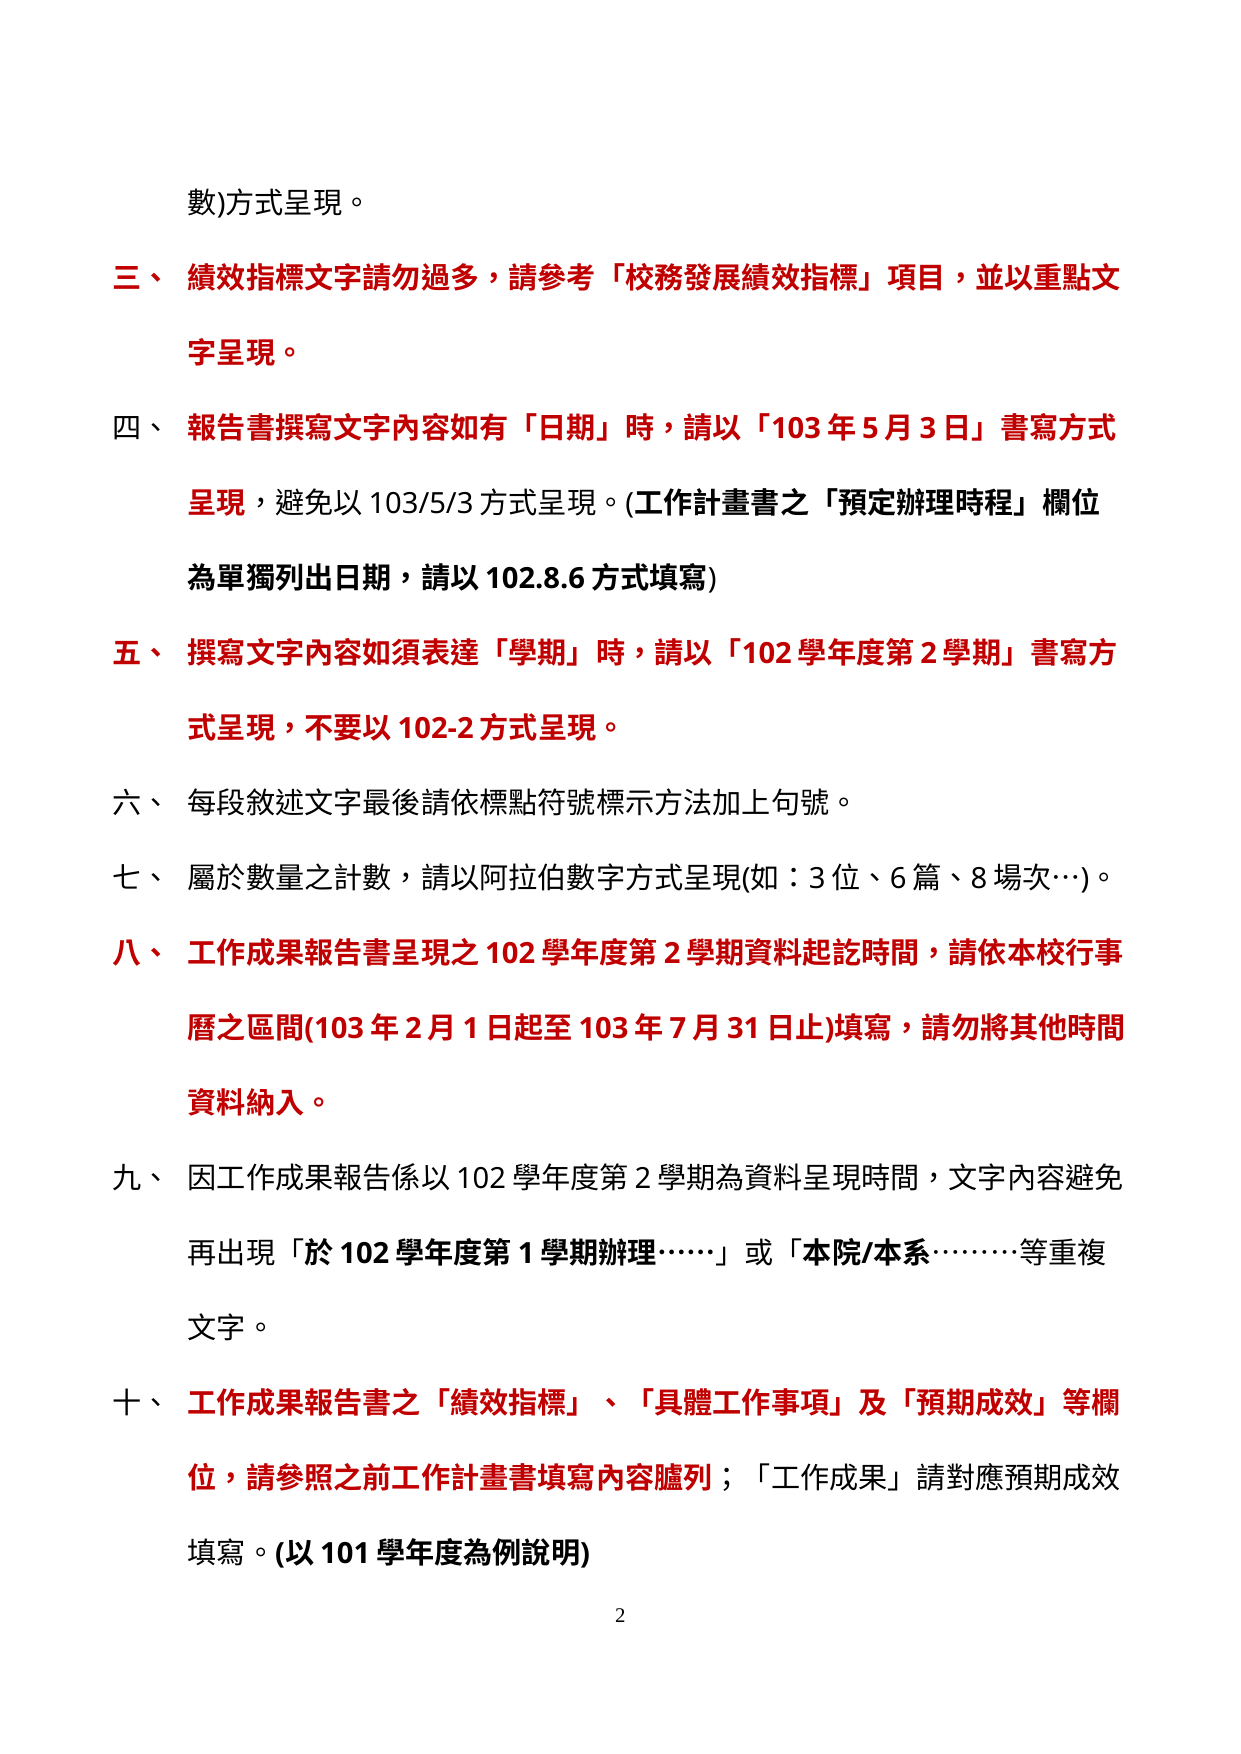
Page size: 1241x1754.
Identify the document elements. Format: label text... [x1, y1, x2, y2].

list 工作成果報告書之「績效指標」、「具體工作事項」及「預期成效」等欄位，請參照之前工作計畫書填寫內容臚列；「工作成果」請對應預期成效填寫。(以101學年度為例說明) [112, 1364, 1128, 1589]
list 工作成果報告書呈現之102學年度第2學期資料起訖時間，請依本校行事曆之區間(103年2月1日起至103年7月31日止)填寫，請勿將其他時間資料納入。 [112, 914, 1128, 1139]
list 報告書撰寫文字內容如有「日期」時，請以「103年5月3日」書寫方式呈現，避免以103/5/3方式呈現。(工作計畫書之「預定辦理時程」欄位為單獨列出日期，請以102.8.6方式填寫) [112, 389, 1128, 614]
list 每段敘述文字最後請依標點符號標示方法加上句號。 [112, 764, 1128, 839]
list 因工作成果報告係以102學年度第2學期為資料呈現時間，文字內容避免再出現「於102學年度第1學期辦理……」或「本院/本系………等重複文字。 [112, 1139, 1128, 1364]
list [112, 164, 1128, 239]
list 績效指標文字請勿過多，請參考「校務發展績效指標」項目，並以重點文字呈現。 [112, 239, 1128, 389]
list 撰寫文字內容如須表達「學期」時，請以「102學年度第2學期」書寫方式呈現，不要以102-2方式呈現。 [112, 614, 1128, 764]
list 屬於數量之計數，請以阿拉伯數字方式呈現(如：3位、6篇、8場次…)。 [112, 839, 1128, 914]
